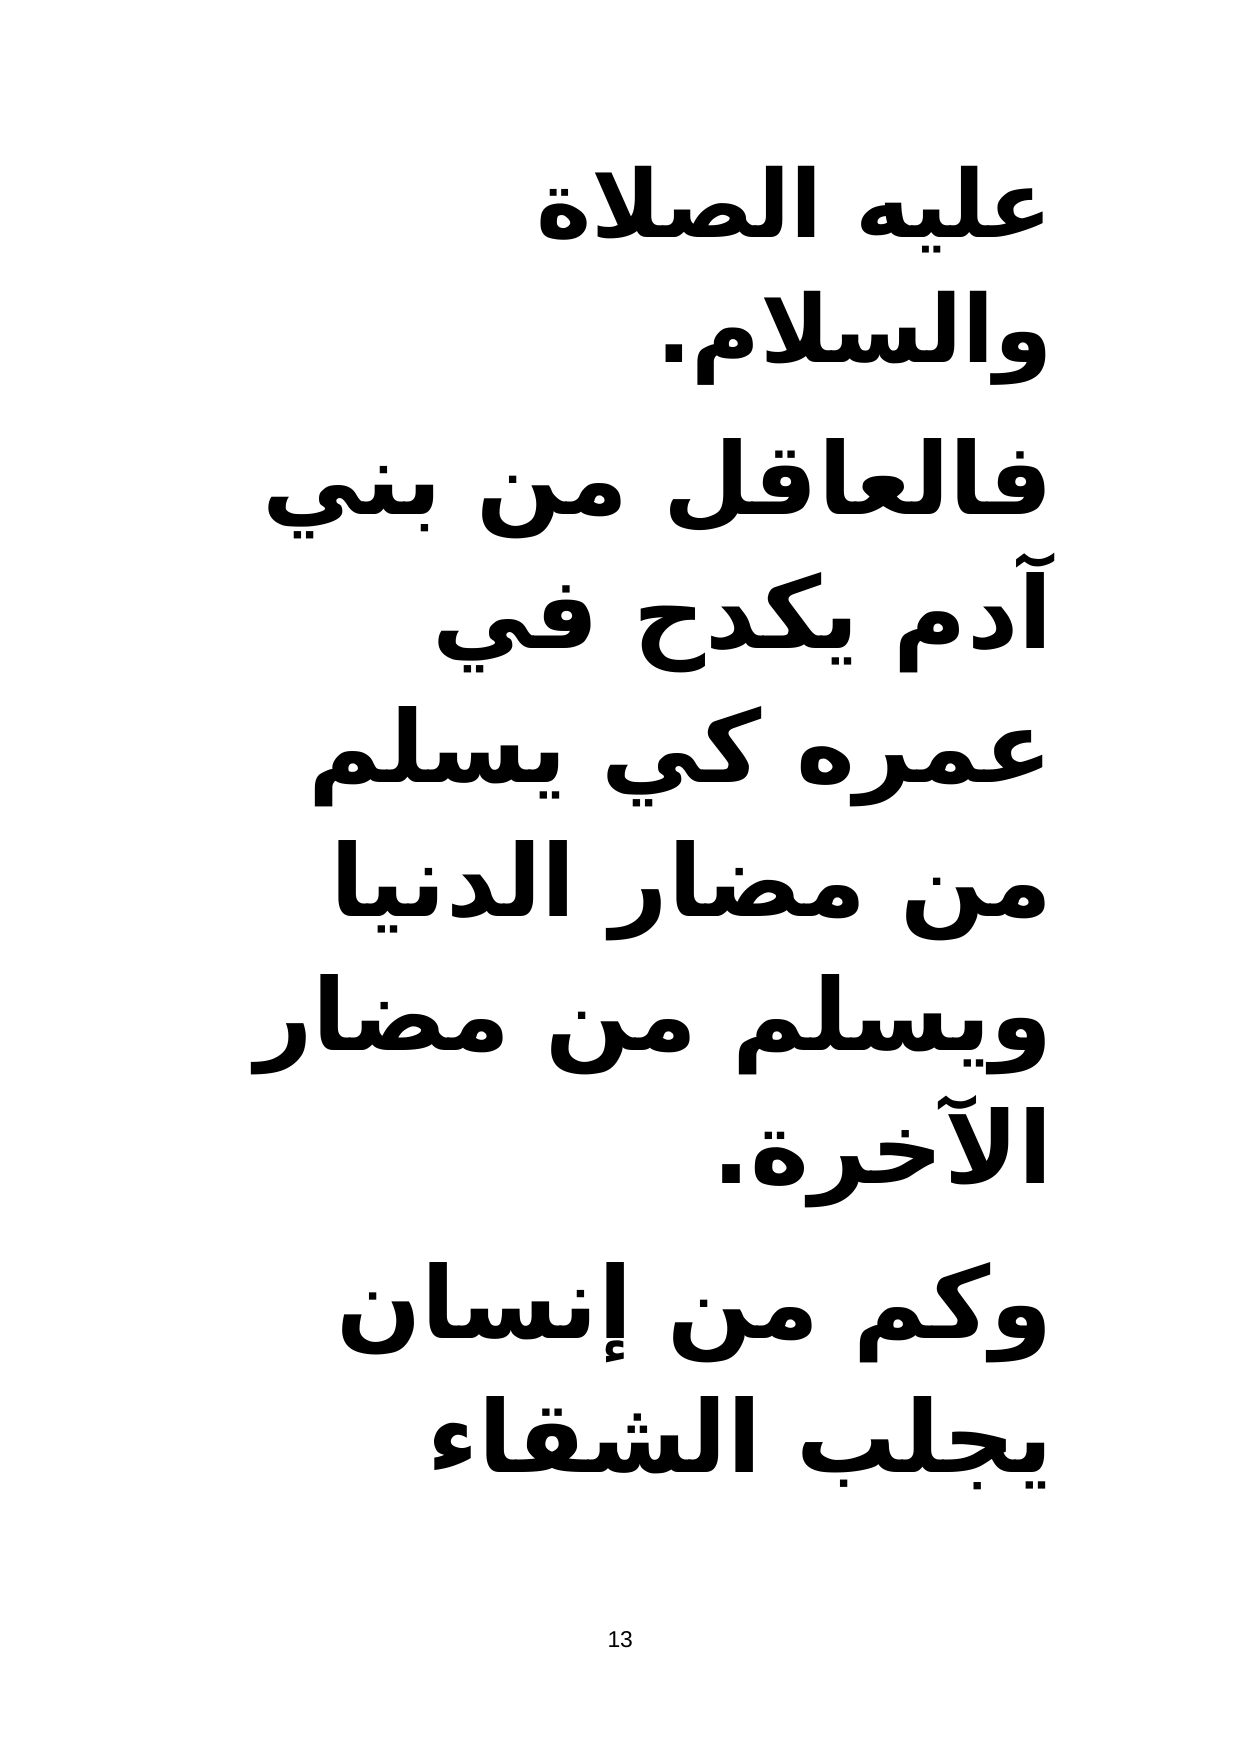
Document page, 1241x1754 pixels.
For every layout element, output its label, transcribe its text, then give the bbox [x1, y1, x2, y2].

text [187, 150, 1053, 385]
text فالعاقل من بني آدم يكدح في عمره كي يسلم من مضار الدنيا ويسلم من مضار الآخرة. [187, 422, 1053, 1208]
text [187, 1246, 1053, 1496]
